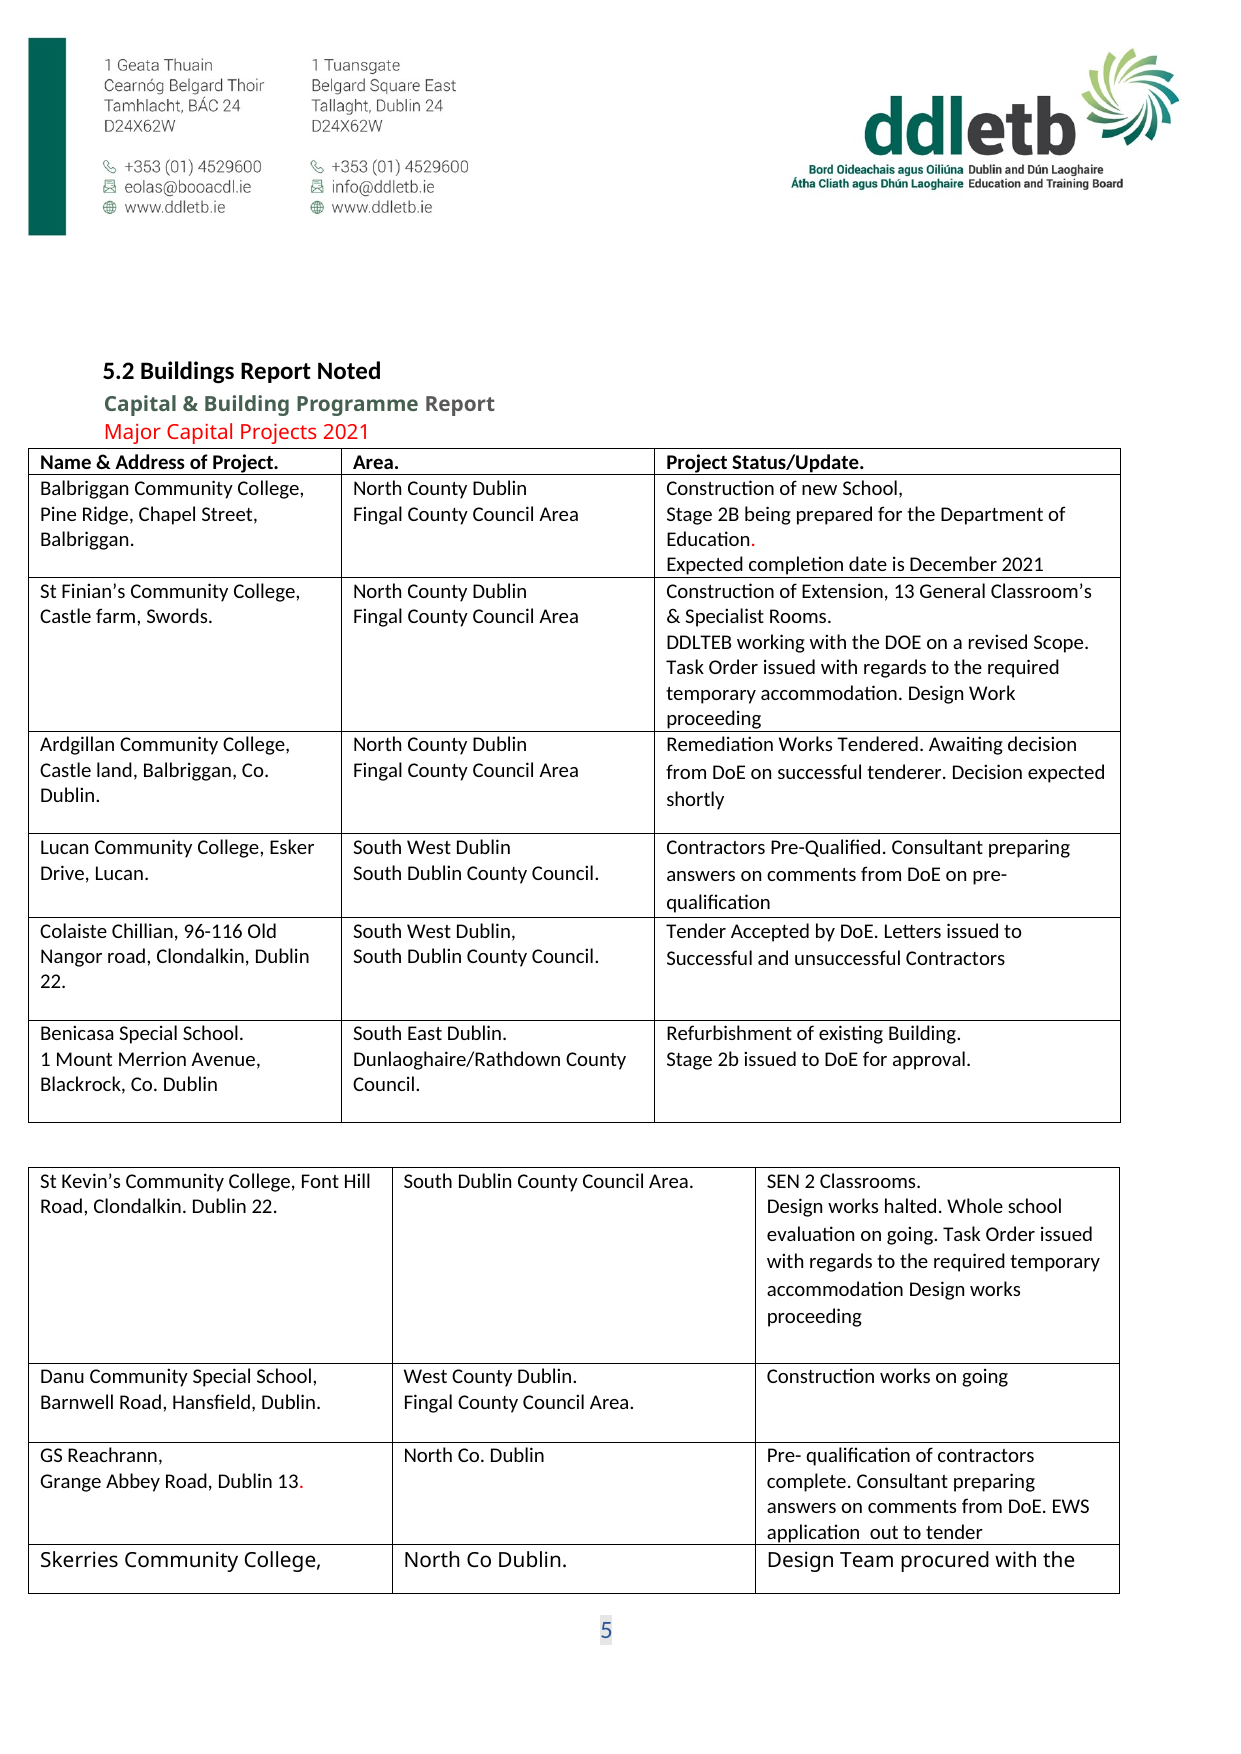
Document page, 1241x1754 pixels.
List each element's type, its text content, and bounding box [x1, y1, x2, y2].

table_cell Contractors Pre-Qualified. Consultant preparing answers on comments from DoE on pre-qualification [655, 834, 1120, 917]
table_header St Kevin’s Community College, Font Hill Road, Clondalkin. Dublin 22. [29, 1168, 392, 1362]
table_header Project Status/Update. [655, 449, 1120, 474]
table_cell Danu Community Special School, Barnwell Road, Hansfield, Dublin. [29, 1364, 392, 1442]
table_header Name & Address of Project. [29, 449, 341, 474]
table_cell North Co. Dublin [393, 1443, 755, 1544]
table_cell Construction of Extension, 13 General Classroom’s & Specialist Rooms. DDLTEB working with the DOE on a revised Scope. Task Order issued with regards to the required temporary accommodation. Design Work proceeding [655, 578, 1120, 731]
table_cell Construction of new School, Stage 2B being prepared for the Department of Education. Expected completion date is December 2021 [655, 475, 1120, 577]
picture [26, 35, 1184, 236]
table_cell Tender Accepted by DoE. Letters issued to Successful and unsuccessful Contractors [655, 918, 1120, 1019]
table_cell South West Dublin, South Dublin County Council. [342, 918, 654, 1019]
table_header South Dublin County Council Area. [393, 1168, 755, 1362]
table_cell West County Dublin. Fingal County Council Area. [393, 1364, 755, 1442]
table_header SEN 2 Classrooms. Design works halted. Whole school evaluation on going. Task Order issued with regards to the required temporary accommodation Design works proceeding [756, 1168, 1119, 1362]
table_cell Colaiste Chillian, 96-116 Old Nangor road, Clondalkin, Dublin 22. [29, 918, 341, 1019]
table_cell Benicasa Special School. 1 Mount Merrion Avenue, Blackrock, Co. Dublin [29, 1021, 341, 1122]
table_cell South East Dublin. Dunlaoghaire/Rathdown County Council. [342, 1021, 654, 1122]
table_cell Construction works on going [756, 1364, 1119, 1442]
table_cell North County Dublin Fingal County Council Area [342, 578, 654, 731]
table_cell St Finian’s Community College, Castle farm, Swords. [29, 578, 341, 731]
table_cell Refurbishment of existing Building. Stage 2b issued to DoE for approval. [655, 1021, 1120, 1122]
table_cell GS Reachrann, Grange Abbey Road, Dublin 13. [29, 1443, 392, 1544]
table_cell Skerries Community College, Balbriggan St, Town parks, Skerries, Co. Dublin. [29, 1545, 392, 1593]
table_header Area. [342, 449, 654, 474]
table_cell North County Dublin Fingal County Council Area [342, 475, 654, 577]
table_cell Balbriggan Community College, Pine Ridge, Chapel Street, Balbriggan. [29, 475, 341, 577]
table_cell Pre- qualification of contractors complete. Consultant preparing answers on comments from DoE. EWS application out to tender [756, 1443, 1119, 1544]
table_cell North County Dublin Fingal County Council Area [342, 732, 654, 833]
table_cell Design Team procured with the exception of Consultant Architect. DDLETB preparing additional report for issue to DoE [756, 1545, 1119, 1593]
table_cell Ardgillan Community College, Castle land, Balbriggan, Co. Dublin. [29, 732, 341, 833]
text Major Capital Projects 2021 [104, 417, 1133, 446]
table_cell Remediation Works Tendered. Awaiting decision from DoE on successful tenderer. Decision expected shortly [655, 732, 1120, 833]
text Capital & Building Programme Report [104, 389, 1133, 417]
text 5.2 Buildings Report Noted [102, 356, 772, 386]
table_cell North Co Dublin. Fingal County Council Area. [393, 1545, 755, 1593]
table_cell Lucan Community College, Esker Drive, Lucan. [29, 834, 341, 917]
table_cell South West Dublin South Dublin County Council. [342, 834, 654, 917]
